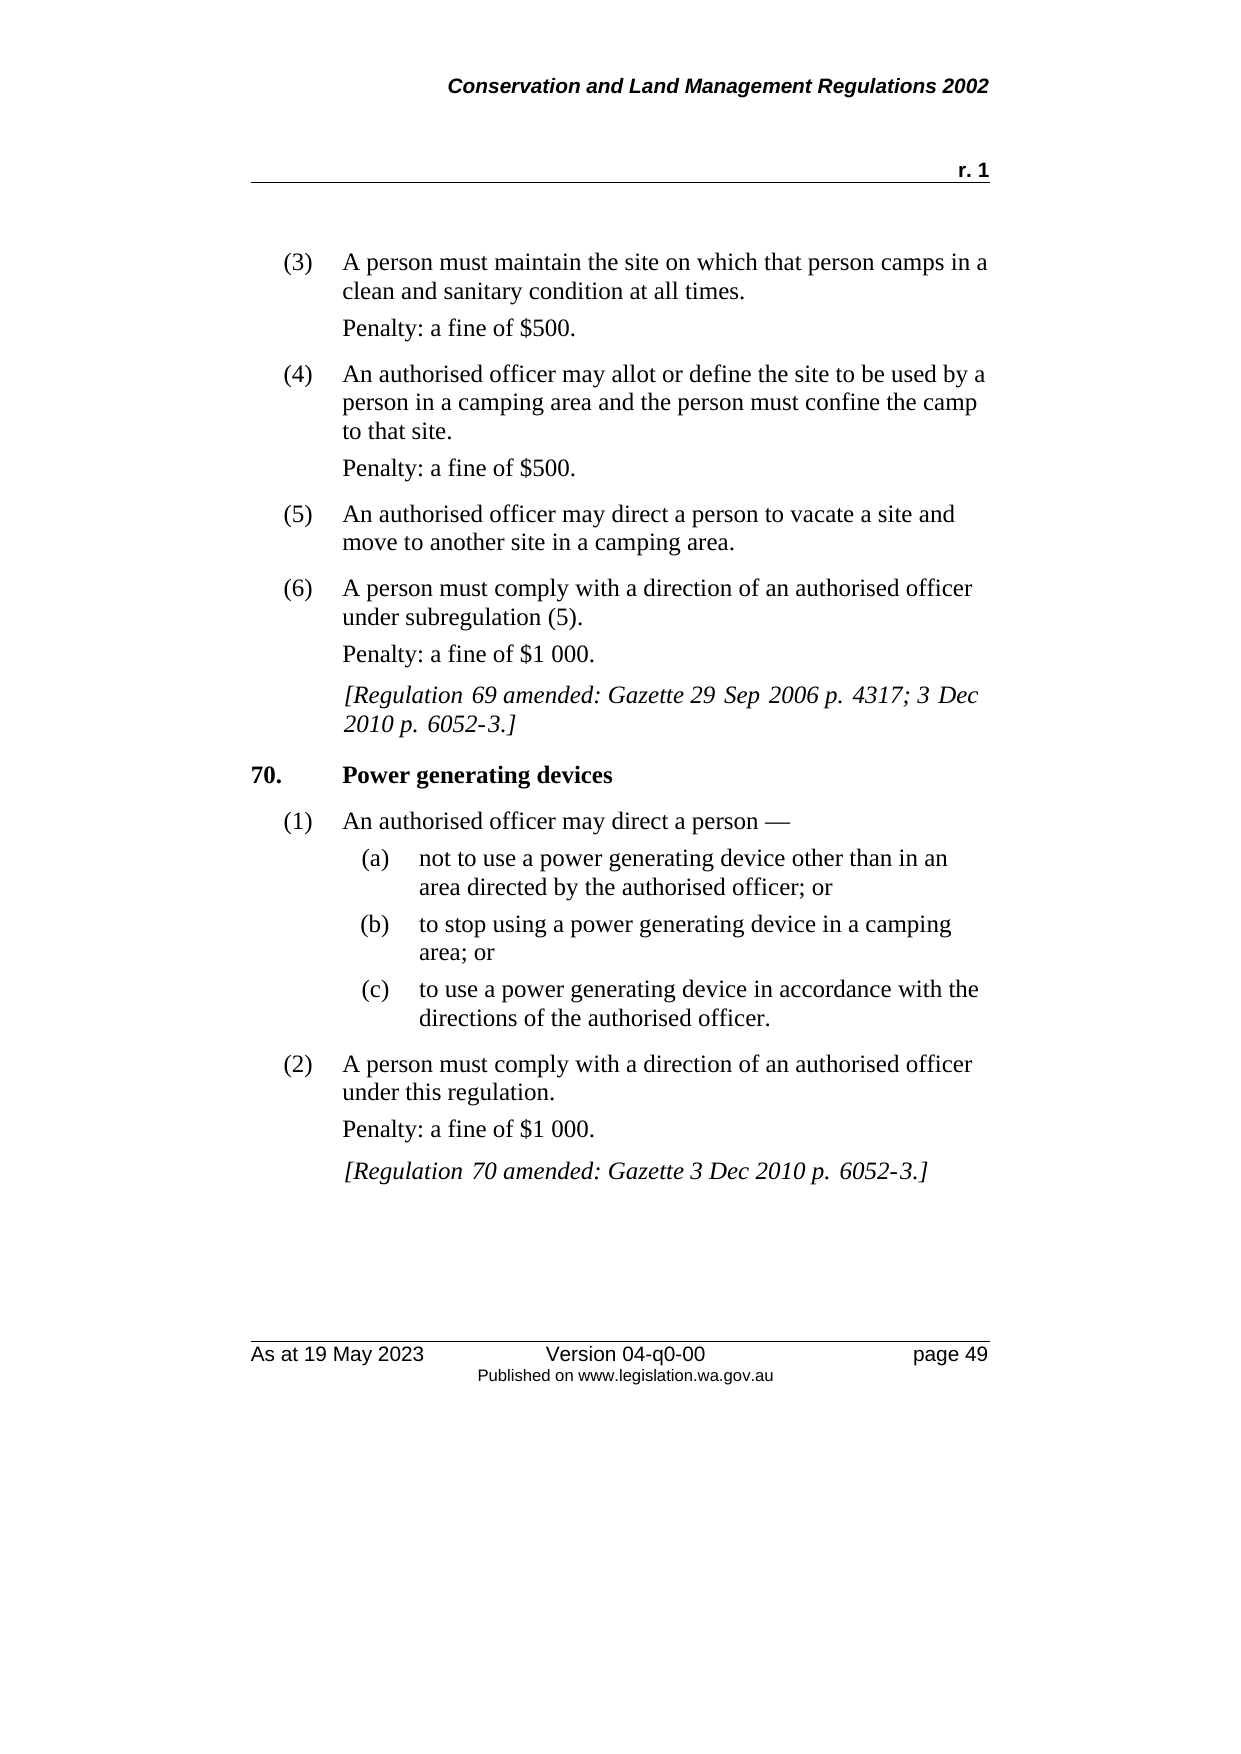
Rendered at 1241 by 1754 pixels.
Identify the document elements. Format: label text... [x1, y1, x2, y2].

text (5) An authorised officer may direct a person to vacate a site and move to another site in a camping area. [251, 499, 990, 556]
text (1) An authorised officer may direct a person — [251, 806, 990, 834]
text [Regulation 69 amended: Gazette 29 Sep 2006 p. 4317; 3 Dec 2010 p. 6052-3.] [251, 680, 990, 737]
text (a) not to use a power generating device other than in an area directed by the authorised officer; or [251, 843, 990, 900]
text Penalty: a fine of $500. [251, 313, 990, 342]
text (2) A person must comply with a direction of an authorised officer under this regulation. [251, 1049, 990, 1106]
text (6) A person must comply with a direction of an authorised officer under subregulation (5). [251, 573, 990, 630]
text (b) to stop using a power generating device in a camping area; or [251, 909, 990, 966]
text (3) A person must maintain the site on which that person camps in a clean and sanitary condition at all times. [251, 247, 990, 305]
subtitle 70. Power generating devices [251, 760, 990, 789]
text (4) An authorised officer may allot or define the site to be used by a person in a camping area and the person must confine the camp to that site. [251, 359, 990, 445]
text (c) to use a power generating device in accordance with the directions of the authorised officer. [251, 974, 990, 1032]
text Penalty: a fine of $500. [251, 453, 990, 482]
text [Regulation 70 amended: Gazette 3 Dec 2010 p. 6052-3.] [251, 1156, 990, 1184]
text Penalty: a fine of $1 000. [251, 1114, 990, 1143]
text Penalty: a fine of $1 000. [251, 639, 990, 667]
